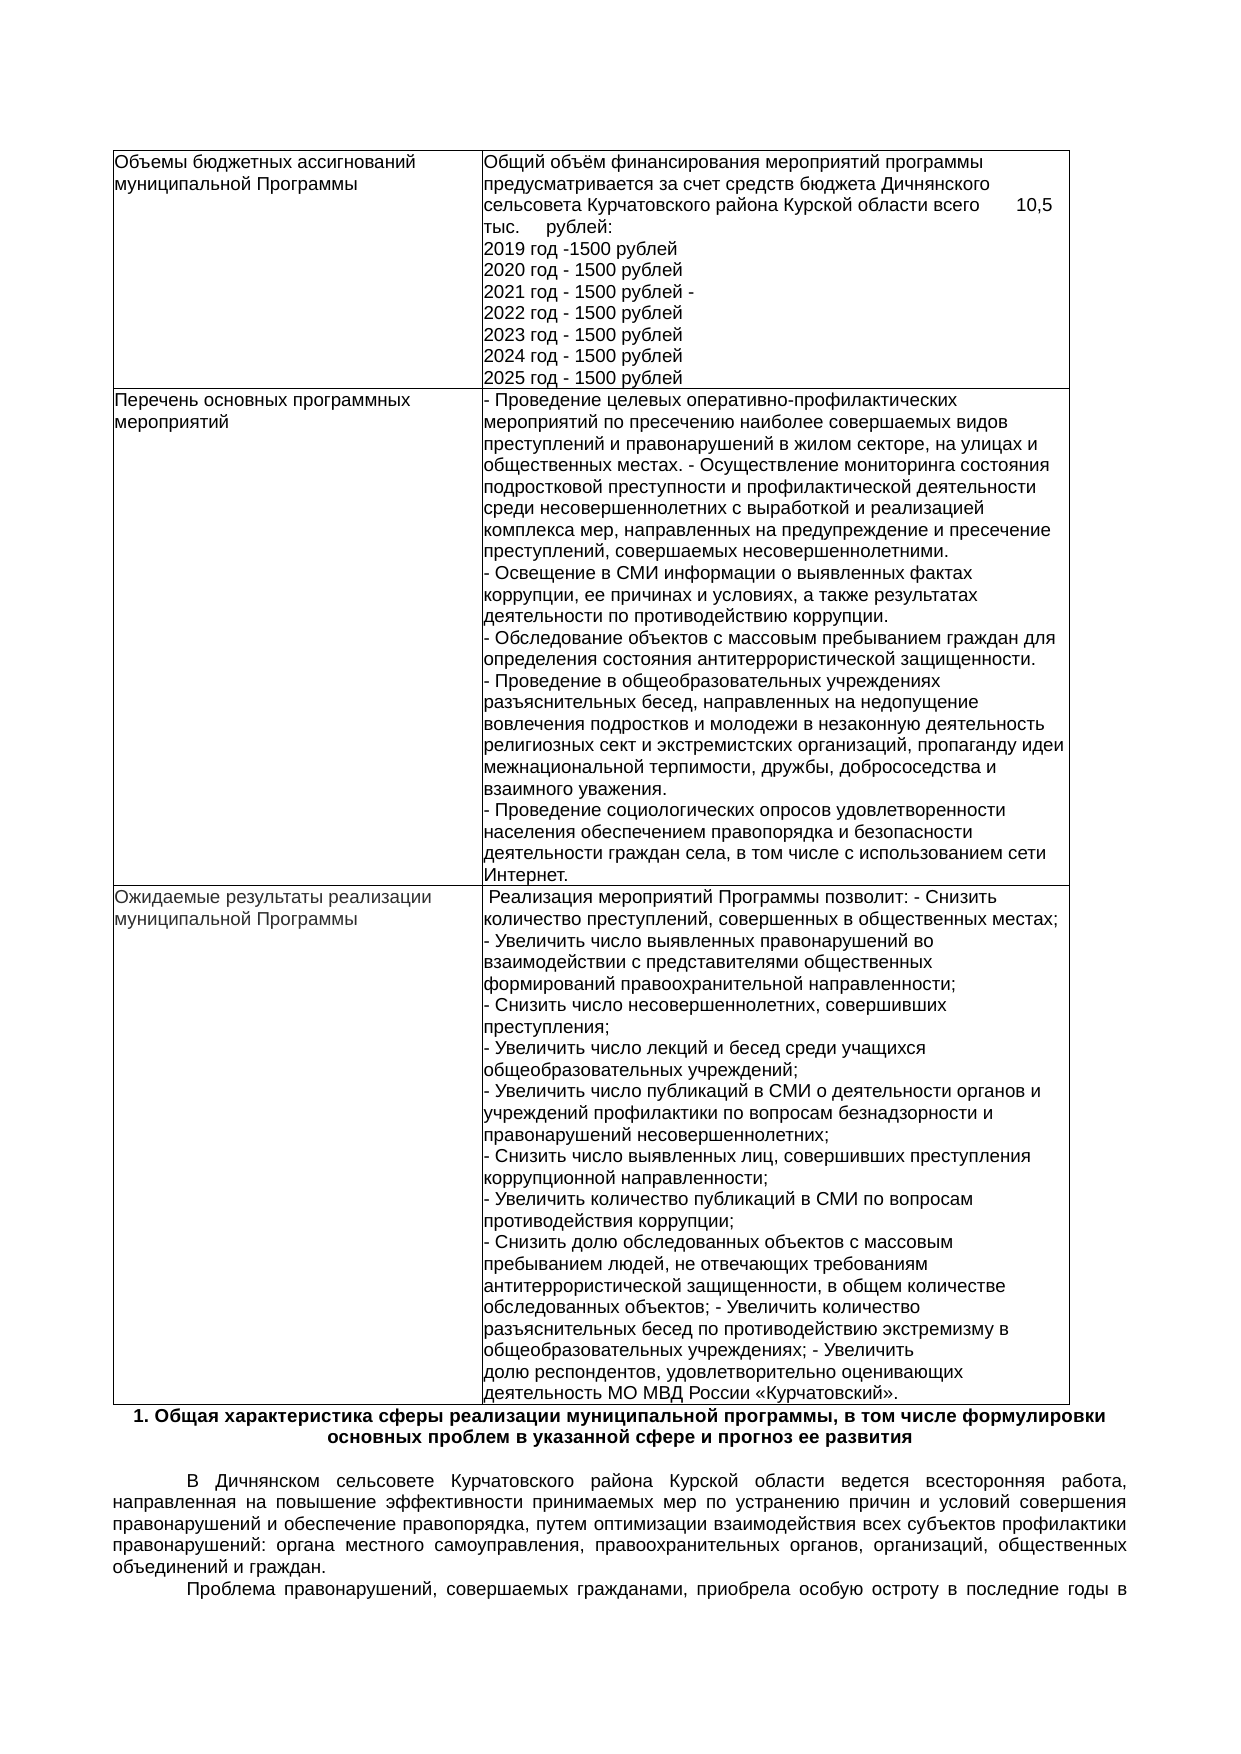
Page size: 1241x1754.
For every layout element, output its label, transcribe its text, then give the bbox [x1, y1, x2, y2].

table_cell Перечень основных программных мероприятий [114, 389, 482, 885]
table_cell Реализация мероприятий Программы позволит: - Снизить количество преступлений, совершенных в общественных местах; - Увеличить число выявленных правонарушений во взаимодействии с представителями общественных формирований правоохранительной направленности; - Снизить число несовершеннолетних, совершивших преступления; - Увеличить число лекций и бесед среди учащихся общеобразовательных учреждений; - Увеличить число публикаций в СМИ о деятельности органов и учреждений профилактики по вопросам безнадзорности и правонарушений несовершеннолетних; - Снизить число выявленных лиц, совершивших преступления коррупционной направленности; - Увеличить количество публикаций в СМИ по вопросам противодействия коррупции; - Снизить долю обследованных объектов с массовым пребыванием людей, не отвечающих требованиям антитеррористической защищенности, в общем количестве обследованных объектов; - Увеличить количество разъяснительных бесед по противодействию экстремизму в общеобразовательных учреждениях; - Увеличить долю респондентов, удовлетворительно оценивающих деятельность МО МВД России «Курчатовский». [483, 886, 1069, 1404]
subtitle 1. Общая характеристика сферы реализации муниципальной программы, в том числе формулировки основных проблем в указанной сфере и прогноз ее развития [112, 1405, 1128, 1448]
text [112, 1577, 1128, 1599]
text В Дичнянском сельсовете Курчатовского района Курской области ведется всесторонняя работа, направленная на повышение эффективности принимаемых мер по устранению причин и условий совершения правонарушений и обеспечение правопорядка, путем оптимизации взаимодействия всех субъектов профилактики правонарушений: органа местного самоуправления, правоохранительных органов, организаций, общественных объединений и граждан. [112, 1469, 1128, 1577]
table_cell Объемы бюджетных ассигнований муниципальной Программы [114, 151, 482, 388]
table_cell Общий объём финансирования мероприятий программы предусматривается за счет средств бюджета Дичнянского сельсовета Курчатовского района Курской области всего 10,5 тыс. рублей: 2019 год -1500 рублей 2020 год - 1500 рублей 2021 год - 1500 рублей - 2022 год - 1500 рублей 2023 год - 1500 рублей 2024 год - 1500 рублей 2025 год - 1500 рублей [483, 151, 1069, 388]
table_cell - Проведение целевых оперативно-профилактических мероприятий по пресечению наиболее совершаемых видов преступлений и правонарушений в жилом секторе, на улицах и общественных местах. - Осуществление мониторинга состояния подростковой преступности и профилактической деятельности среди несовершеннолетних с выработкой и реализацией комплекса мер, направленных на предупреждение и пресечение преступлений, совершаемых несовершеннолетними. - Освещение в СМИ информации о выявленных фактах коррупции, ее причинах и условиях, а также результатах деятельности по противодействию коррупции. - Обследование объектов с массовым пребыванием граждан для определения состояния антитеррористической защищенности. - Проведение в общеобразовательных учреждениях разъяснительных бесед, направленных на недопущение вовлечения подростков и молодежи в незаконную деятельность религиозных сект и экстремистских организаций, пропаганду идеи межнациональной терпимости, дружбы, добрососедства и взаимного уважения. - Проведение социологических опросов удовлетворенности населения обеспечением правопорядка и безопасности деятельности граждан села, в том числе с использованием сети Интернет. [483, 389, 1069, 885]
table_cell Ожидаемые результаты реализации муниципальной Программы [114, 886, 482, 1404]
